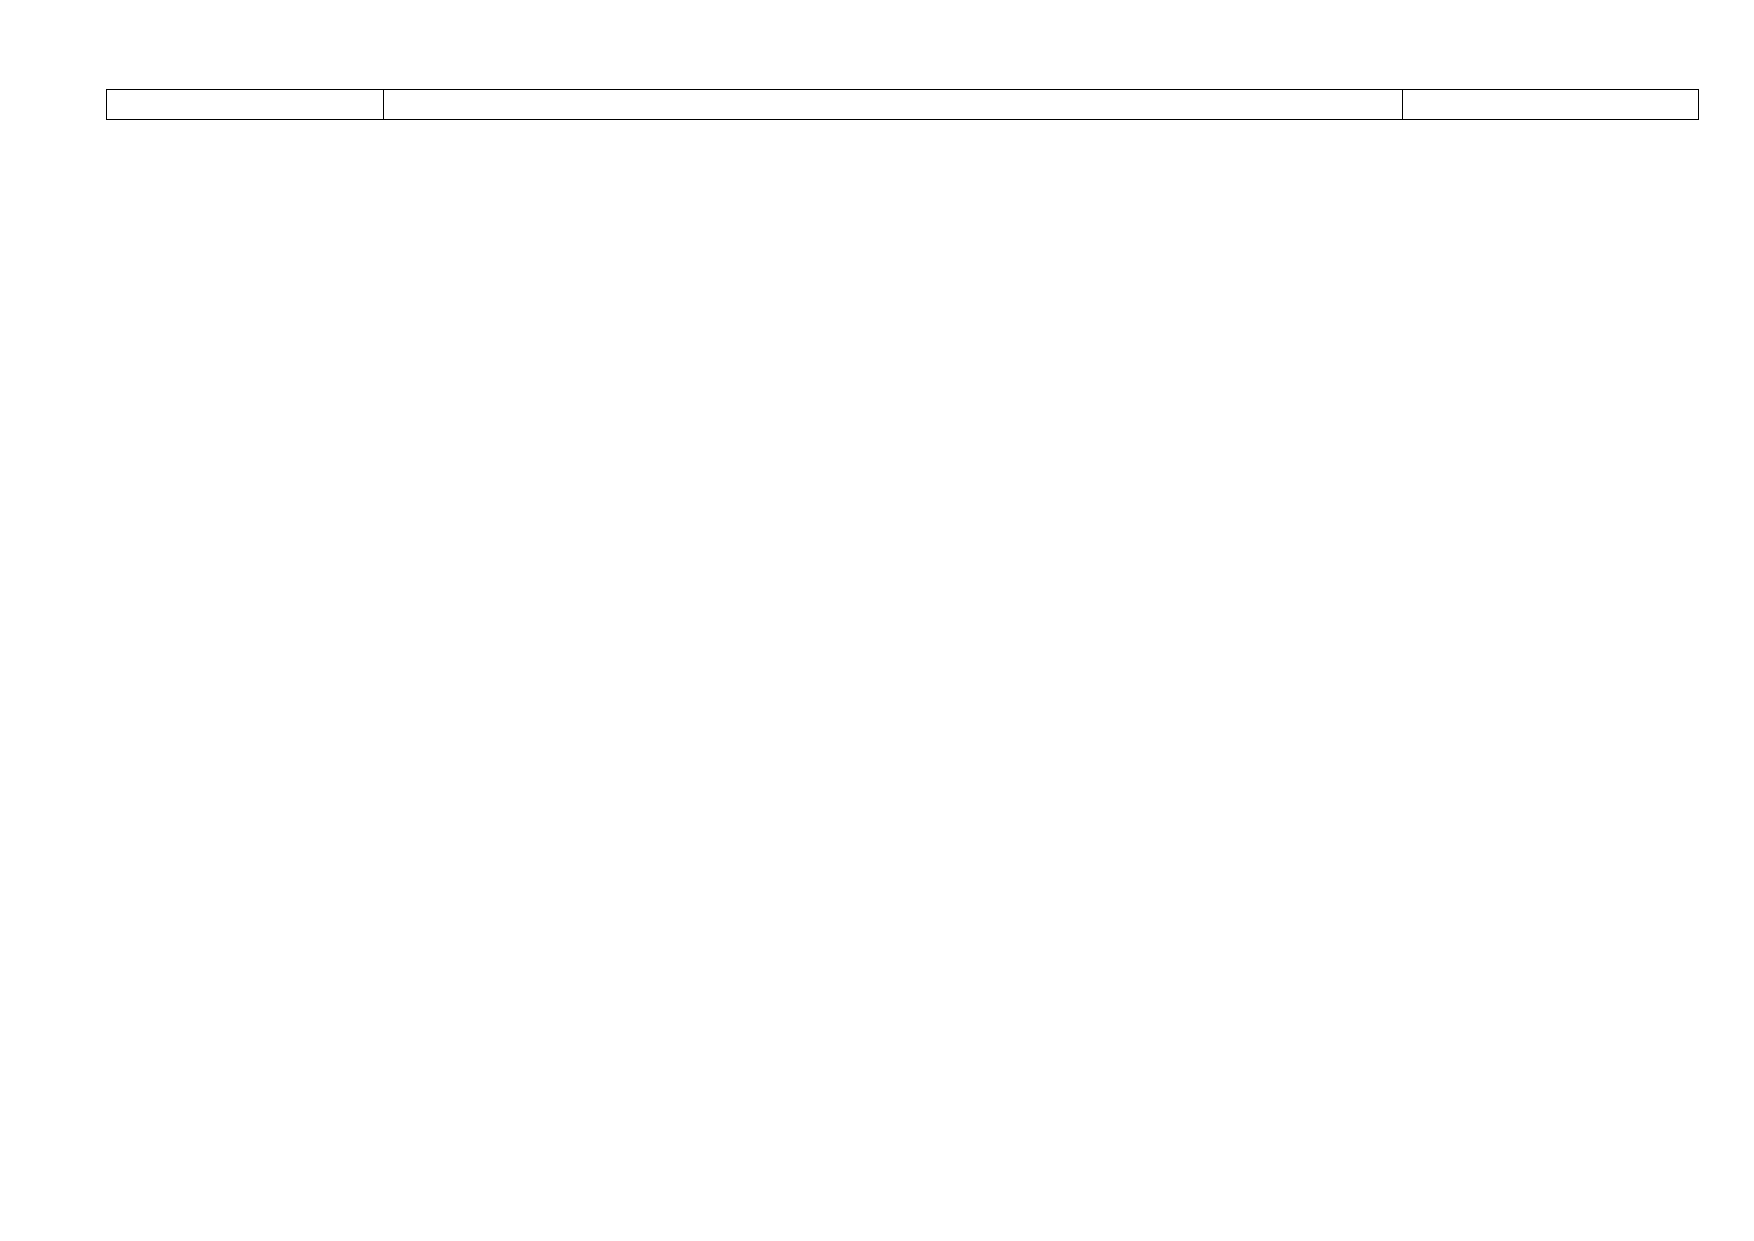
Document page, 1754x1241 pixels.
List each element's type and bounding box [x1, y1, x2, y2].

table_cell [107, 90, 383, 118]
table_cell [1403, 90, 1698, 118]
table_cell [384, 90, 1402, 118]
